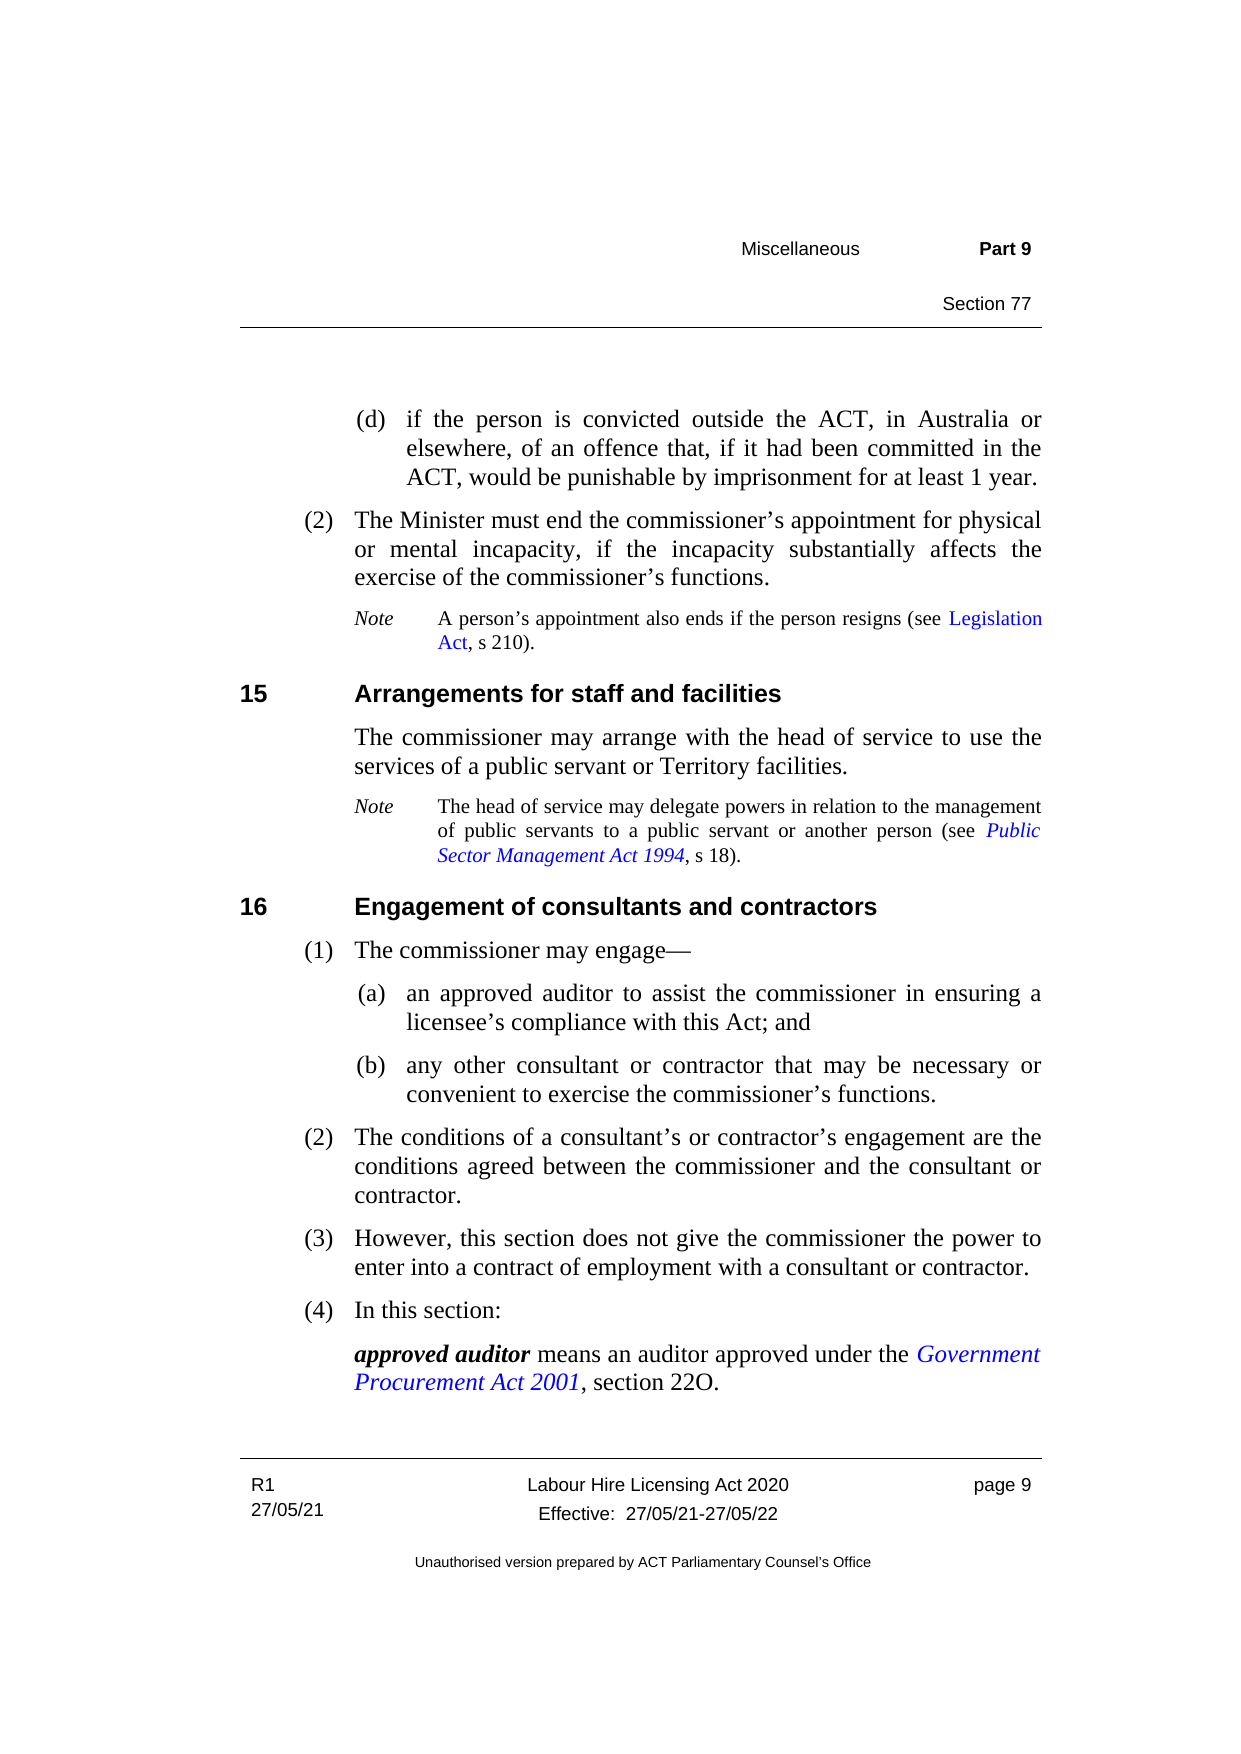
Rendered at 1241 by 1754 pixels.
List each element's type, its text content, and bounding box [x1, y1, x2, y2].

text Note The head of service may delegate powers in relation to the management of public servants to a public servant or another person (see Public Sector Management Act 1994, s 18). [354, 794, 1042, 867]
text (a) an approved auditor to assist the commissioner in ensuring a licensee’s compliance with this Act; and [239, 978, 1042, 1036]
text (d) if the person is convicted outside the ACT, in Australia or elsewhere, of an offence that, if it had been committed in the ACT, would be punishable by imprisonment for at least 1 year. [239, 404, 1042, 490]
text (2) The conditions of a consultant’s or contractor’s engagement are the conditions agreed between the commissioner and the consultant or contractor. [239, 1122, 1042, 1209]
text (3) However, this section does not give the commissioner the power to enter into a contract of employment with a consultant or contractor. [239, 1223, 1042, 1281]
text The commissioner may arrange with the head of service to use the services of a public servant or Territory facilities. [354, 722, 1042, 780]
text 16 Engagement of consultants and contractors [239, 892, 1042, 920]
text approved auditor means an auditor approved under the Government Procurement Act 2001, section 22O. [354, 1339, 1042, 1396]
text (b) any other consultant or contractor that may be necessary or convenient to exercise the commissioner’s functions. [239, 1050, 1042, 1108]
text (2) The Minister must end the commissioner’s appointment for physical or mental incapacity, if the incapacity substantially affects the exercise of the commissioner’s functions. [239, 505, 1042, 591]
text (1) The commissioner may engage— [239, 935, 1042, 964]
text Note A person’s appointment also ends if the person resigns (see Legislation Act, s 210). [354, 606, 1042, 654]
text (4) In this section: [239, 1295, 1042, 1324]
text 15 Arrangements for staff and facilities [239, 679, 1042, 708]
